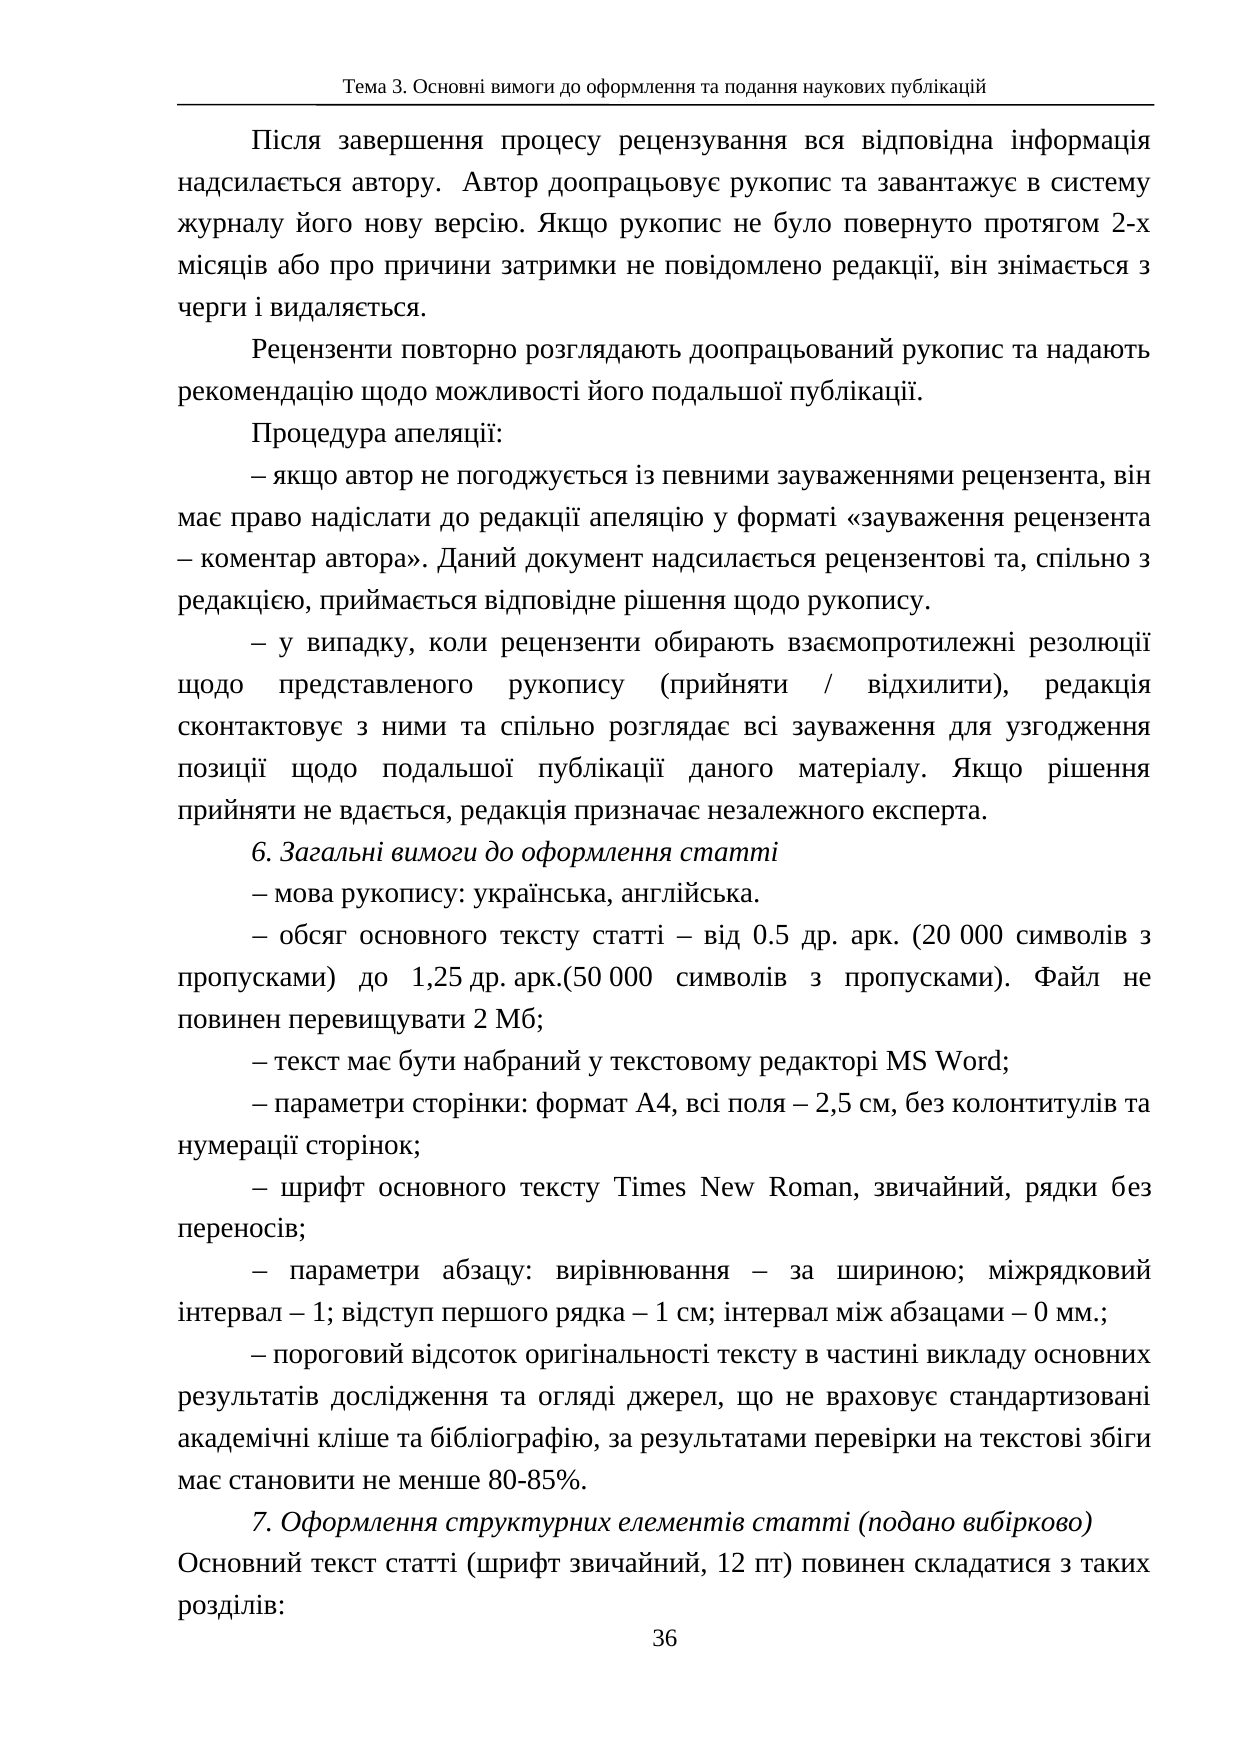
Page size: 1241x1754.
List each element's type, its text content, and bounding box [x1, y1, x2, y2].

text – у випадку, коли рецензенти обирають взаємопротилежні резолюції щодо представленого рукопису (прийняти / відхилити), редакція сконтактовує з ними та спільно розглядає всі зауваження для узгодження позиції щодо подальшої публікації даного матеріалу. Якщо рішення прийняти не вдається, редакція призначає незалежного експерта. [177, 624, 1152, 825]
text – шрифт основного тексту Times New Roman, звичайний, рядки без переносів; [177, 1169, 1152, 1244]
text – текст має бути набраний у текстовому редакторі MS Word; [252, 1043, 1152, 1077]
text – параметри абзацу: вирівнювання – за шириною; міжрядковий інтервал – 1; відступ першого рядка – ; інтервал між абзацами – .; [177, 1252, 1152, 1328]
text Рецензенти повторно розглядають доопрацьований рукопис та надають рекомендацію щодо можливості його подальшої публікації. [177, 331, 1152, 407]
text – параметри сторінки: формат А4, всі поля – , без колонтитулів та нумерації сторінок; [177, 1085, 1152, 1160]
text Після завершення процесу рецензування вся відповідна інформація надсилається автору. Автор доопрацьовує рукопис та завантажує в систему журналу його нову версію. Якщо рукопис не було повернуто протягом 2-х місяців або про причини затримки не повідомлено редакції, він знімається з черги і видаляється. [177, 122, 1152, 323]
text Процедура апеляції: [177, 415, 1152, 448]
text Основний текст статті (шрифт звичайний, 12 пт) повинен складатися з таких розділів: [177, 1546, 1152, 1621]
text 7. Оформлення структурних елементів статті (подано вибірково) [177, 1504, 1152, 1537]
text – пороговий відсоток оригінальності тексту в частині викладу основних результатів дослідження та огляді джерел, що не враховує стандартизовані академічні кліше та бібліографію, за результатами перевірки на текстові збіги має становити не менше 80-85%. [177, 1336, 1152, 1495]
text 6. Загальні вимоги до оформлення статті [177, 834, 1152, 867]
text – мова рукопису: українська, англійська. [252, 876, 1152, 909]
text – обсяг основного тексту статті – від 0.5 др. арк. (20 000 символів з пропусками) до 1,25 др. арк.(50 000 символів з пропусками). Файл не повинен перевищувати 2 Мб; [177, 917, 1152, 1035]
text – якщо автор не погоджується із певними зауваженнями рецензента, він має право надіслати до редакції апеляцію у форматі «зауваження рецензента – коментар автора». Даний документ надсилається рецензентові та, спільно з редакцією, приймається відповідне рішення щодо рукопису. [177, 457, 1152, 616]
